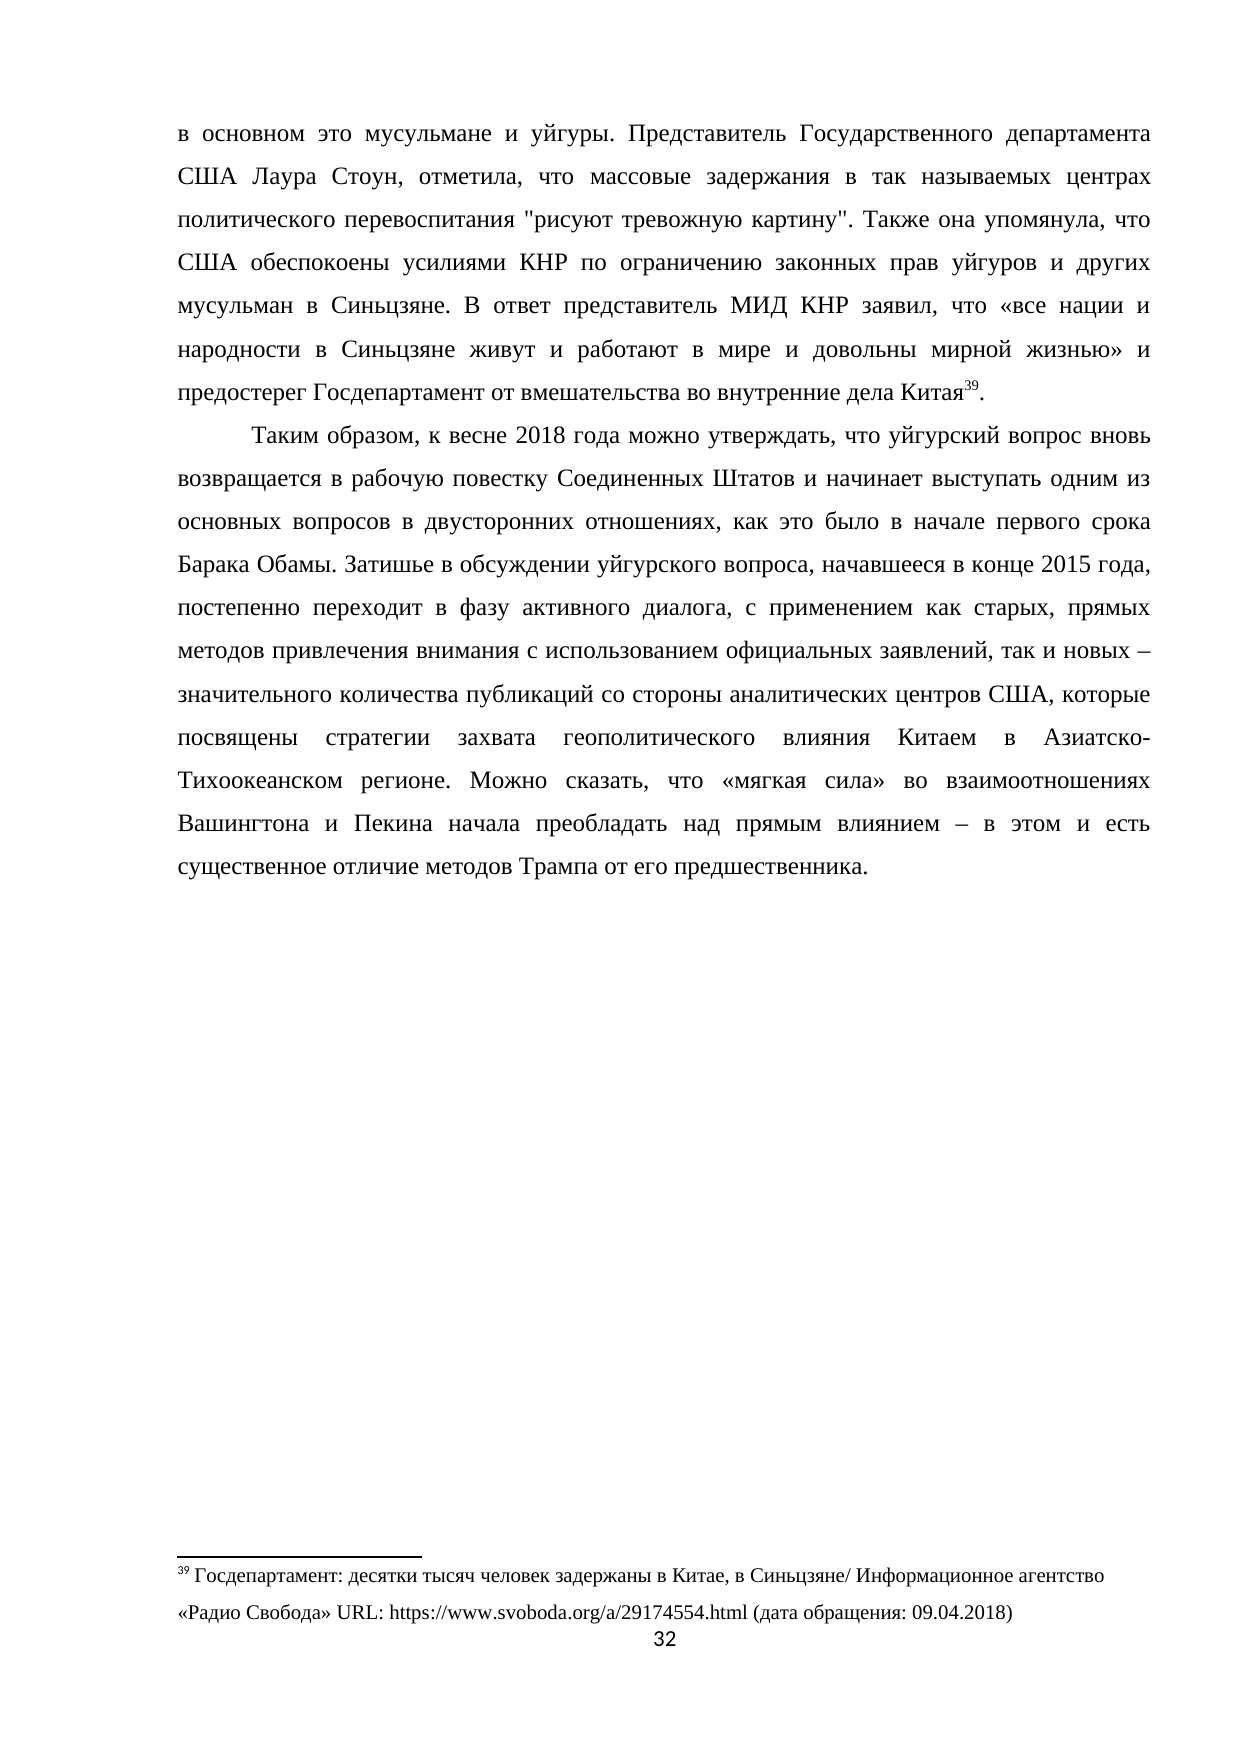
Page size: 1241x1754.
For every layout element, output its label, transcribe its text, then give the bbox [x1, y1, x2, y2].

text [177, 118, 1152, 406]
text Таким образом, к весне 2018 года можно утверждать, что уйгурский вопрос вновь возвращается в рабочую повестку Соединенных Штатов и начинает выступать одним из основных вопросов в двусторонних отношениях, как это было в начале первого срока Барака Обамы. Затишье в обсуждении уйгурского вопроса, начавшееся в конце 2015 года, постепенно переходит в фазу активного диалога, с применением как старых, прямых методов привлечения внимания с использованием официальных заявлений, так и новых – значительного количества публикаций со стороны аналитических центров США, которые посвящены стратегии захвата геополитического влияния Китаем в Азиатско-Тихоокеанском регионе. Можно сказать, что «мягкая сила» во взаимоотношениях Вашингтона и Пекина начала преобладать над прямым влиянием – в этом и есть существенное отличие методов Трампа от его предшественника. [177, 420, 1152, 880]
